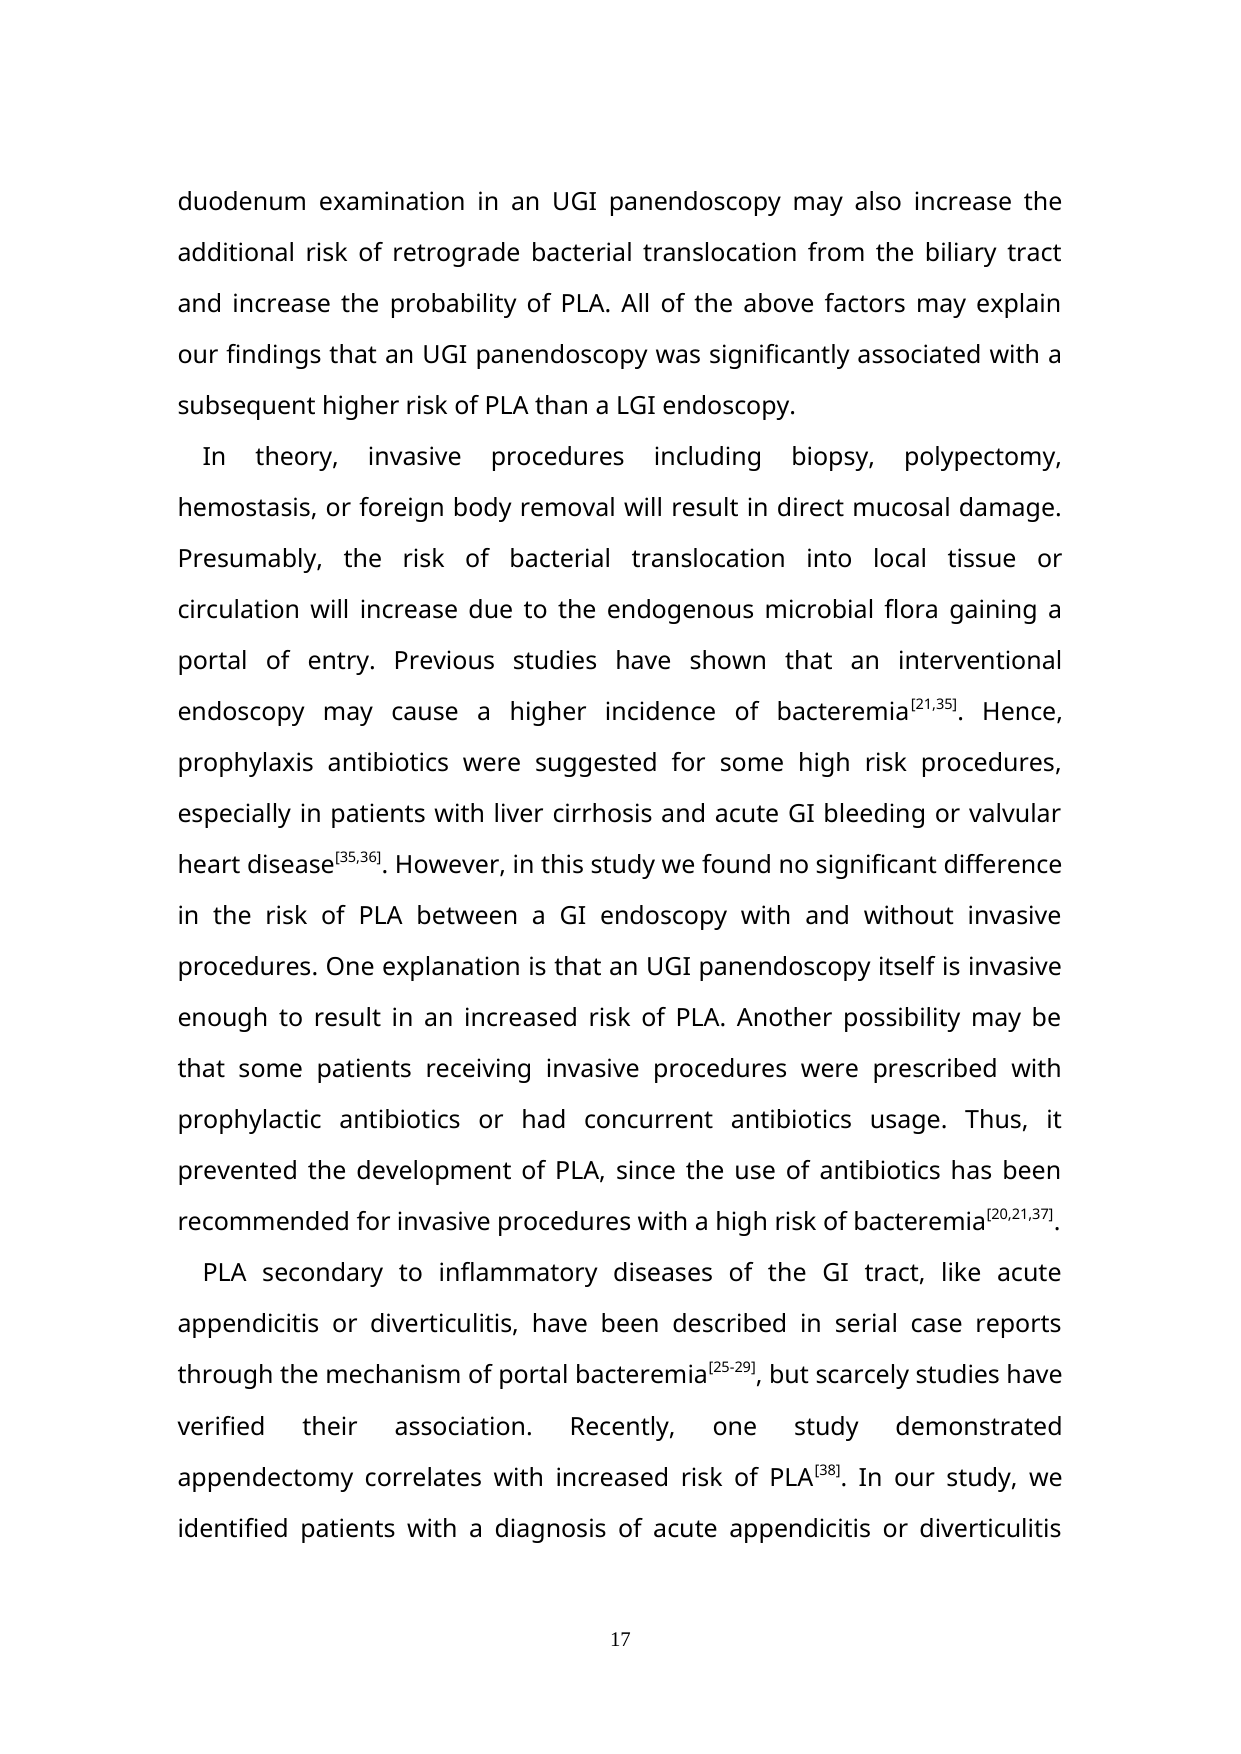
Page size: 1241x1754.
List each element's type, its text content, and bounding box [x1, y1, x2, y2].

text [177, 183, 1063, 421]
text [177, 1255, 1063, 1544]
text In theory, invasive procedures including biopsy, polypectomy, hemostasis, or foreign body removal will result in direct mucosal damage. Presumably, the risk of bacterial translocation into local tissue or circulation will increase due to the endogenous microbial flora gaining a portal of entry. Previous studies have shown that an interventional endoscopy may cause a higher incidence of bacteremia[21,35]. Hence, prophylaxis antibiotics were suggested for some high risk procedures, especially in patients with liver cirrhosis and acute GI bleeding or valvular heart disease[35,36]. However, in this study we found no significant difference in the risk of PLA between a GI endoscopy with and without invasive procedures. One explanation is that an UGI panendoscopy itself is invasive enough to result in an increased risk of PLA. Another possibility may be that some patients receiving invasive procedures were prescribed with prophylactic antibiotics or had concurrent antibiotics usage. Thus, it prevented the development of PLA, since the use of antibiotics has been recommended for invasive procedures with a high risk of bacteremia[20,21,37]. [177, 438, 1063, 1238]
